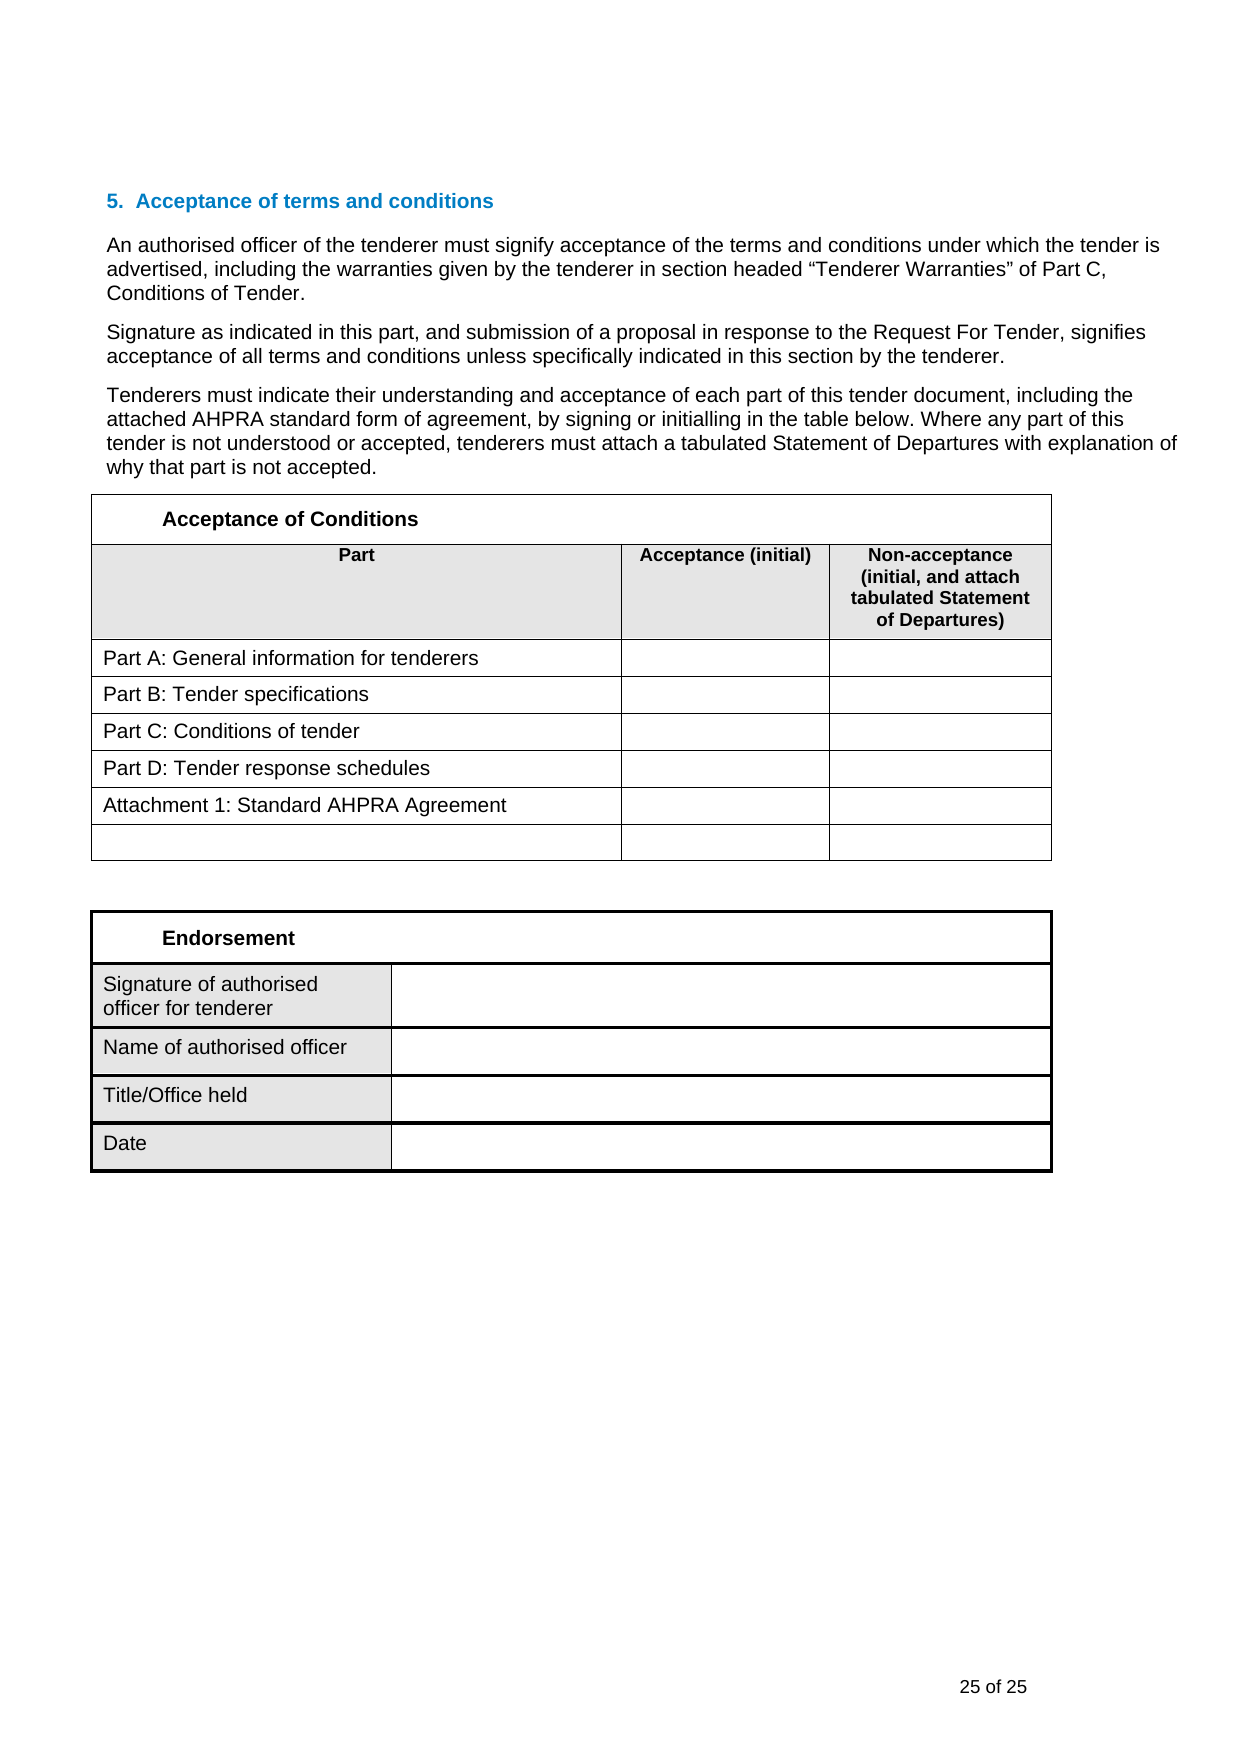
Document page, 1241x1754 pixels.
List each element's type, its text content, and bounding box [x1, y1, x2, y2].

table_cell Acceptance (initial) [622, 545, 829, 638]
table_cell [830, 751, 1051, 786]
table_cell [830, 825, 1051, 860]
table_cell [622, 751, 829, 786]
table_cell [622, 788, 829, 823]
table_cell [392, 1125, 1050, 1169]
table_cell Non-acceptance (initial, and attach tabulated Statement of Departures) [830, 545, 1051, 638]
table_cell [392, 965, 1050, 1026]
table_cell Part D: Tender response schedules [92, 751, 621, 786]
table_cell Part C: Conditions of tender [92, 714, 621, 749]
table_cell [92, 825, 621, 860]
table_cell [830, 714, 1051, 749]
table_cell [830, 788, 1051, 823]
table_cell Part A: General information for tenderers [92, 640, 621, 676]
table_cell [622, 640, 829, 676]
table_cell [830, 640, 1051, 676]
table_cell [622, 825, 829, 860]
table_cell [392, 1077, 1050, 1121]
table_header Acceptance of Conditions [92, 495, 1051, 543]
table_cell [622, 677, 829, 712]
table_header Endorsement [93, 913, 1050, 962]
subtitle 5. Acceptance of terms and conditions [106, 188, 1181, 212]
text Tenderers must indicate their understanding and acceptance of each part of this tender document, including the attached AHPRA standard form of agreement, by signing or initialling in the table below. Where any part of this tender is not understood or accepted, tenderers must attach a tabulated Statement of Departures with explanation of why that part is not accepted. [106, 383, 1181, 479]
table_cell Attachment 1: Standard AHPRA Agreement [92, 788, 621, 823]
table_cell Title/Office held [93, 1077, 391, 1121]
table_cell Name of authorised officer [93, 1029, 391, 1073]
text An authorised officer of the tenderer must signify acceptance of the terms and conditions under which the tender is advertised, including the warranties given by the tenderer in section headed “Tenderer Warranties” of Part C, Conditions of Tender. [106, 233, 1181, 305]
table_cell Part [92, 545, 621, 638]
table_cell [622, 714, 829, 749]
table_cell Date [93, 1125, 391, 1169]
table_cell Signature of authorised officer for tenderer [93, 965, 391, 1026]
table_cell [830, 677, 1051, 712]
table_cell [392, 1029, 1050, 1073]
table_cell Part B: Tender specifications [92, 677, 621, 712]
text Signature as indicated in this part, and submission of a proposal in response to the Request For Tender, signifies acceptance of all terms and conditions unless specifically indicated in this section by the tenderer. [106, 320, 1181, 368]
